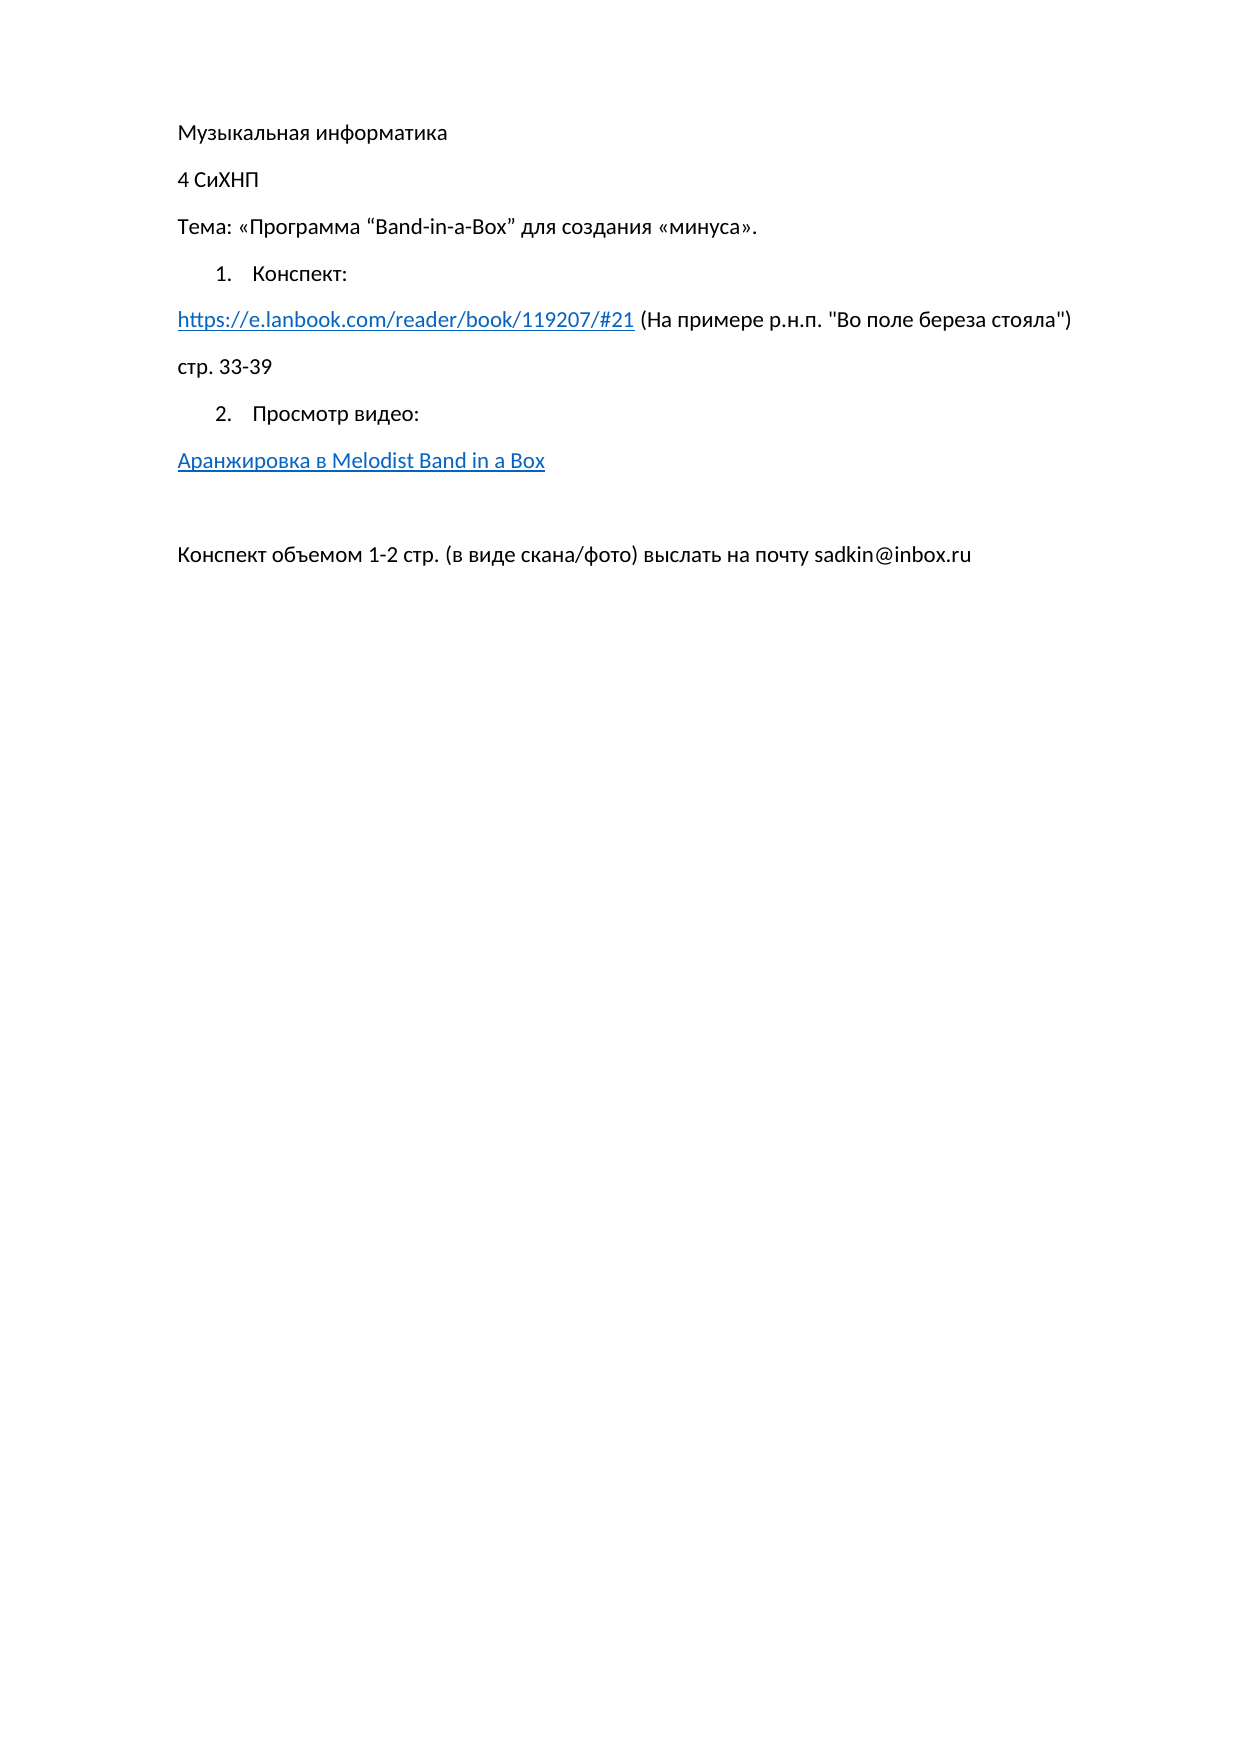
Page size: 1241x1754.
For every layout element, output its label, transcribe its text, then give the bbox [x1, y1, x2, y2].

text Музыкальная информатика [177, 118, 1152, 146]
text стр. 33-39 [177, 352, 1152, 381]
text 4 СиХНП [177, 165, 1152, 193]
list Просмотр видео: [215, 399, 1152, 427]
text Тема: «Программа “Band-in-a-Box” для создания «минуса». [177, 212, 1152, 240]
text Конспект объемом 1-2 стр. (в виде скана/фото) выслать на почту sadkin@inbox.ru [177, 540, 1152, 568]
text https://e.lanbook.com/reader/book/119207/#21 (На примере р.н.п. "Во поле береза стояла") [177, 306, 1152, 334]
list Конспект: [215, 259, 1152, 287]
text Аранжировка в Melodist Band in a Box [177, 446, 1152, 474]
